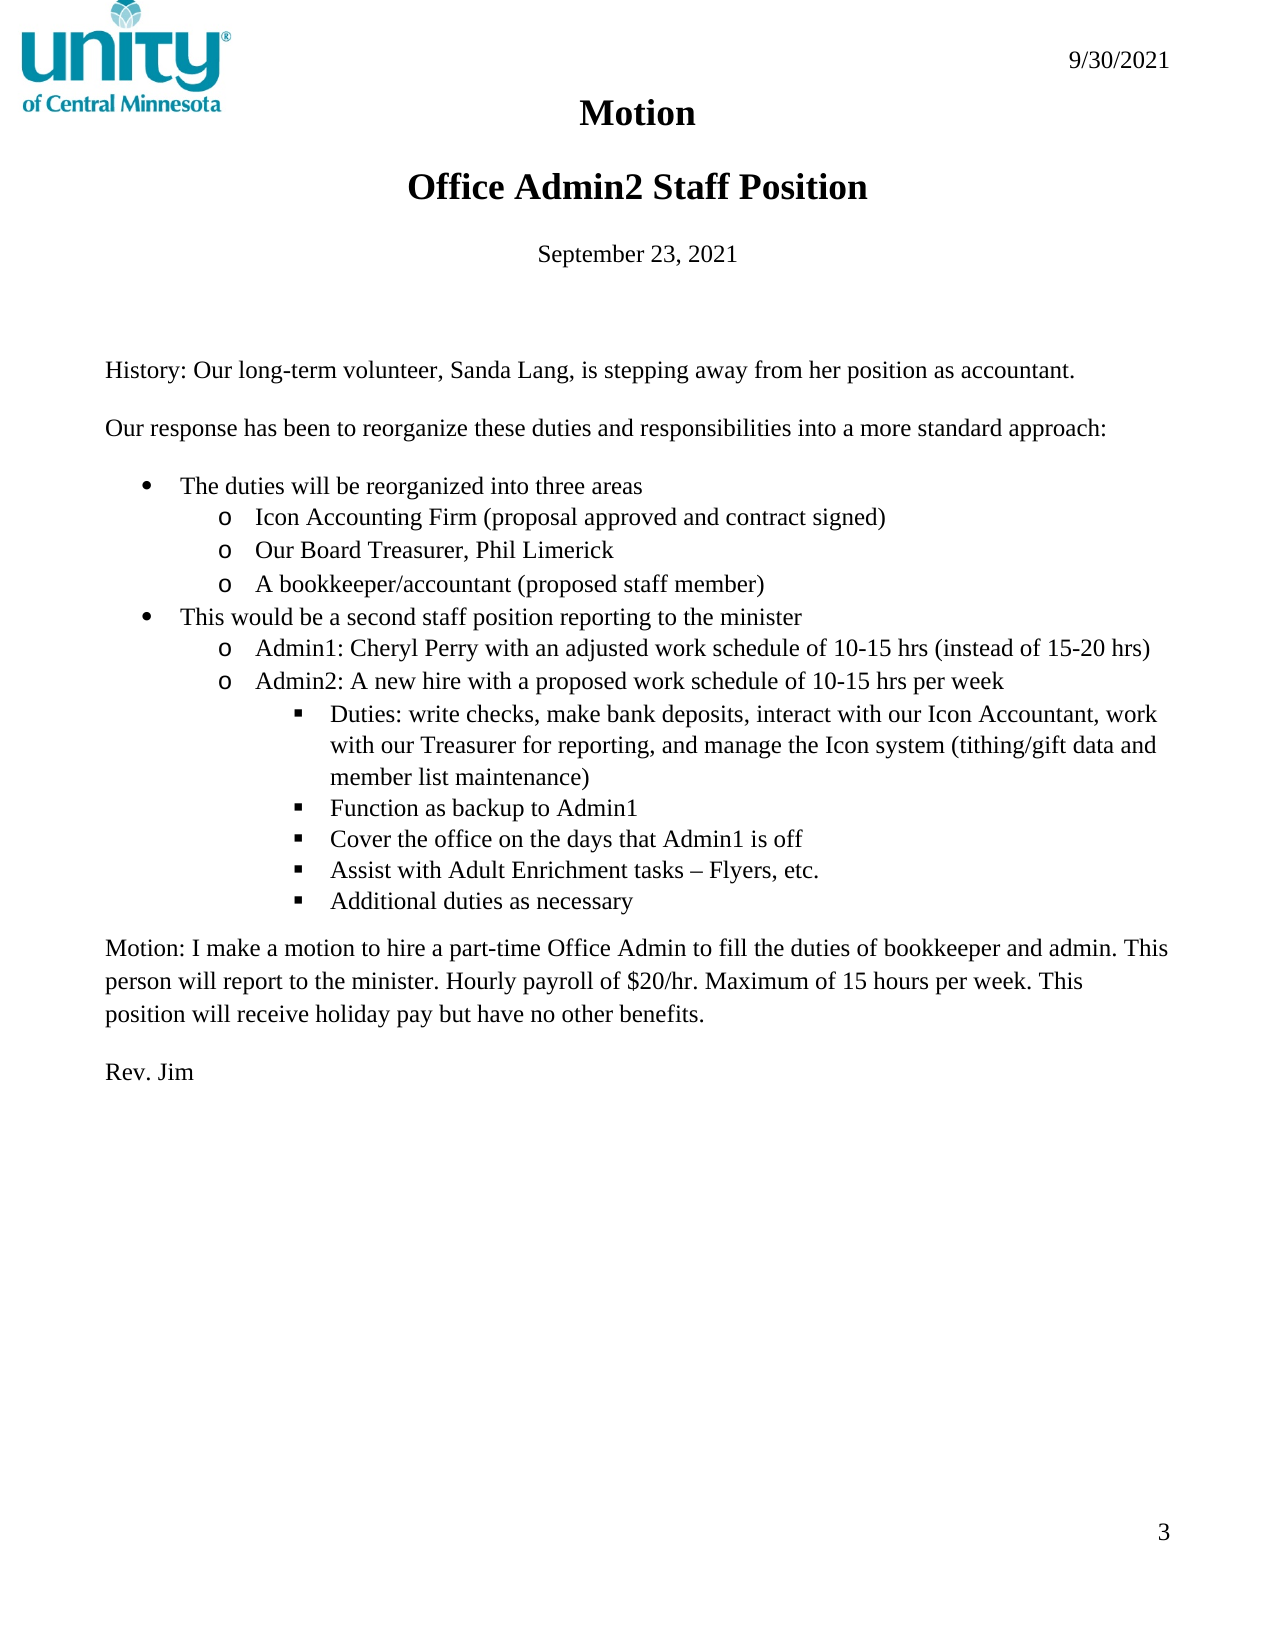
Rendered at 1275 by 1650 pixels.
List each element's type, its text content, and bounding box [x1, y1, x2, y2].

list Assist with Adult Enrichment tasks – Flyers, etc. [292, 855, 1170, 883]
text Our response has been to reorganize these duties and responsibilities into a more standard approach: [105, 413, 1170, 442]
list Icon Accounting Firm (proposal approved and contract signed) [217, 502, 1170, 533]
list Admin2: A new hire with a proposed work schedule of 10-15 hrs per week [217, 666, 1170, 697]
text Office Admin2 Staff Position [105, 164, 1170, 208]
list Our Board Treasurer, Phil Limerick [217, 536, 1170, 566]
list A bookkeeper/accountant (proposed staff member) [217, 569, 1170, 599]
text History: Our long-term volunteer, Sanda Lang, is stepping away from her position as accountant. [105, 355, 1170, 384]
list Additional duties as necessary [292, 886, 1170, 914]
list Duties: write checks, make bank deposits, interact with our Icon Accountant, work with our Treasurer for reporting, and manage the Icon system (tithing/gift data and member list maintenance) [292, 699, 1170, 790]
list This would be a second staff position reporting to the minister [142, 602, 1170, 631]
text Motion [105, 90, 1170, 133]
text Motion: I make a motion to hire a part-time Office Admin to fill the duties of bookkeeper and admin. This person will report to the minister. Hourly payroll of $20/hr. Maximum of 15 hours per week. This position will receive holiday pay but have no other benefits. [105, 933, 1170, 1028]
text Rev. Jim [105, 1057, 1170, 1086]
picture [17, 0, 233, 171]
list Function as backup to Admin1 [292, 793, 1170, 821]
list Admin1: Cheryl Perry with an adjusted work schedule of 10-15 hrs (instead of 15-20 hrs) [217, 633, 1170, 664]
text September 23, 2021 [105, 239, 1170, 268]
list Cover the office on the days that Admin1 is off [292, 824, 1170, 852]
list The duties will be reorganized into three areas [142, 471, 1170, 500]
